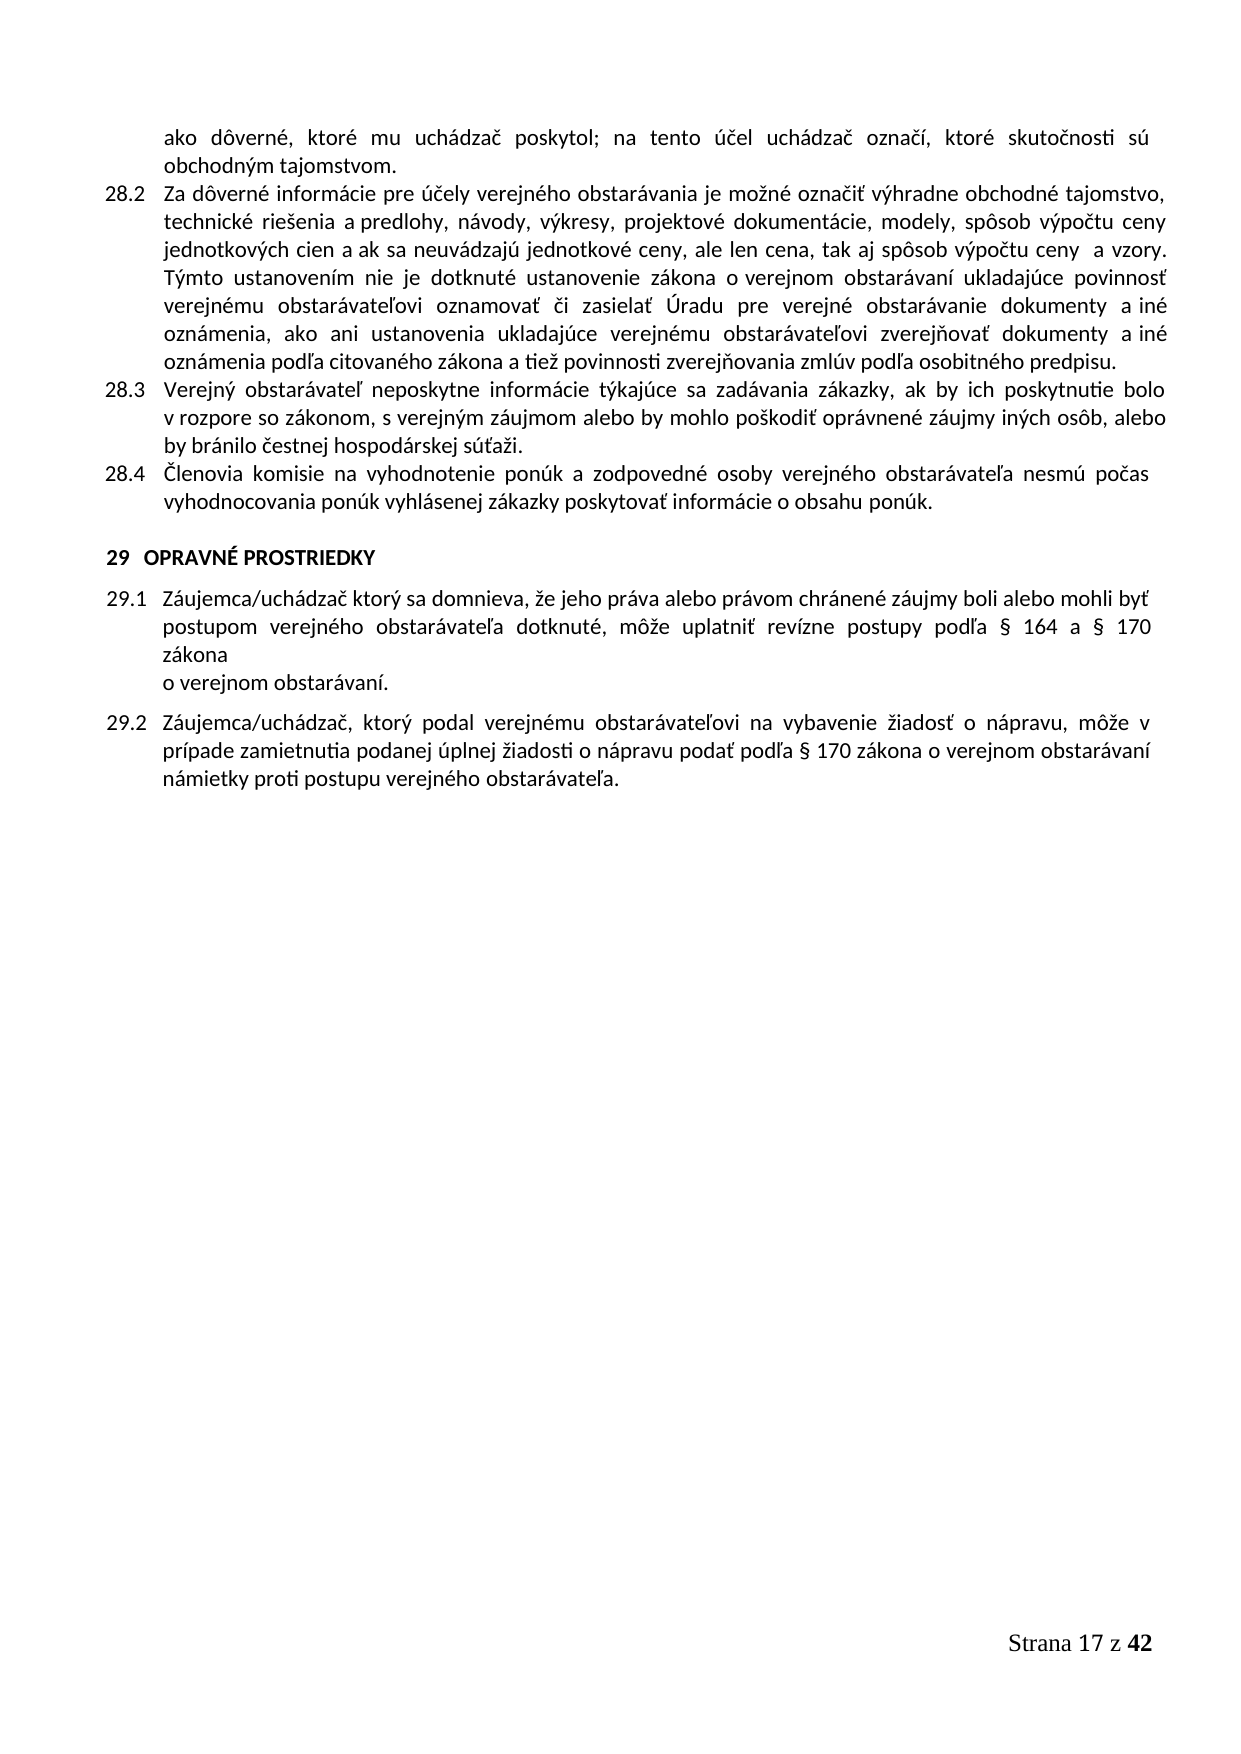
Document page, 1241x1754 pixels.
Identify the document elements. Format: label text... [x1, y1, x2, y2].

list Záujemca/uchádzač ktorý sa domnieva, že jeho práva alebo právom chránené záujmy boli alebo mohli byť postupom verejného obstarávateľa dotknuté, môže uplatniť revízne postupy podľa § 164 a § 170 zákona [106, 584, 1151, 668]
list Za dôverné informácie pre účely verejného obstarávania je možné označiť výhradne obchodné tajomstvo, technické riešenia a predlohy, návody, výkresy, projektové dokumentácie, modely, spôsob výpočtu ceny jednotkových cien a ak sa neuvádzajú jednotkové ceny, ale len cena, tak aj spôsob výpočtu ceny a vzory. Týmto ustanovením nie je dotknuté ustanovenie zákona o verejnom obstarávaní ukladajúce povinnosť verejnému obstarávateľovi oznamovať či zasielať Úradu pre verejné obstarávanie dokumenty a iné oznámenia, ako ani ustanovenia ukladajúce verejnému obstarávateľovi zverejňovať dokumenty a iné oznámenia podľa citovaného zákona a tiež povinnosti zverejňovania zmlúv podľa osobitného predpisu. [104, 179, 1167, 375]
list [104, 123, 1152, 179]
text o verejnom obstarávaní. [162, 668, 1167, 696]
list Členovia komisie na vyhodnotenie ponúk a zodpovedné osoby verejného obstarávateľa nesmú počas vyhodnocovania ponúk vyhlásenej zákazky poskytovať informácie o obsahu ponúk. [104, 459, 1151, 515]
list Verejný obstarávateľ neposkytne informácie týkajúce sa zadávania zákazky, ak by ich poskytnutie bolo v rozpore so zákonom, s verejným záujmom alebo by mohlo poškodiť oprávnené záujmy iných osôb, alebo by bránilo čestnej hospodárskej súťaži. [104, 375, 1167, 459]
list OPRAVNÉ PROSTRIEDKY [106, 543, 1167, 571]
list Záujemca/uchádzač, ktorý podal verejnému obstarávateľovi na vybavenie žiadosť o nápravu, môže v prípade zamietnutia podanej úplnej žiadosti o nápravu podať podľa § 170 zákona o verejnom obstarávaní námietky proti postupu verejného obstarávateľa. [106, 708, 1152, 792]
